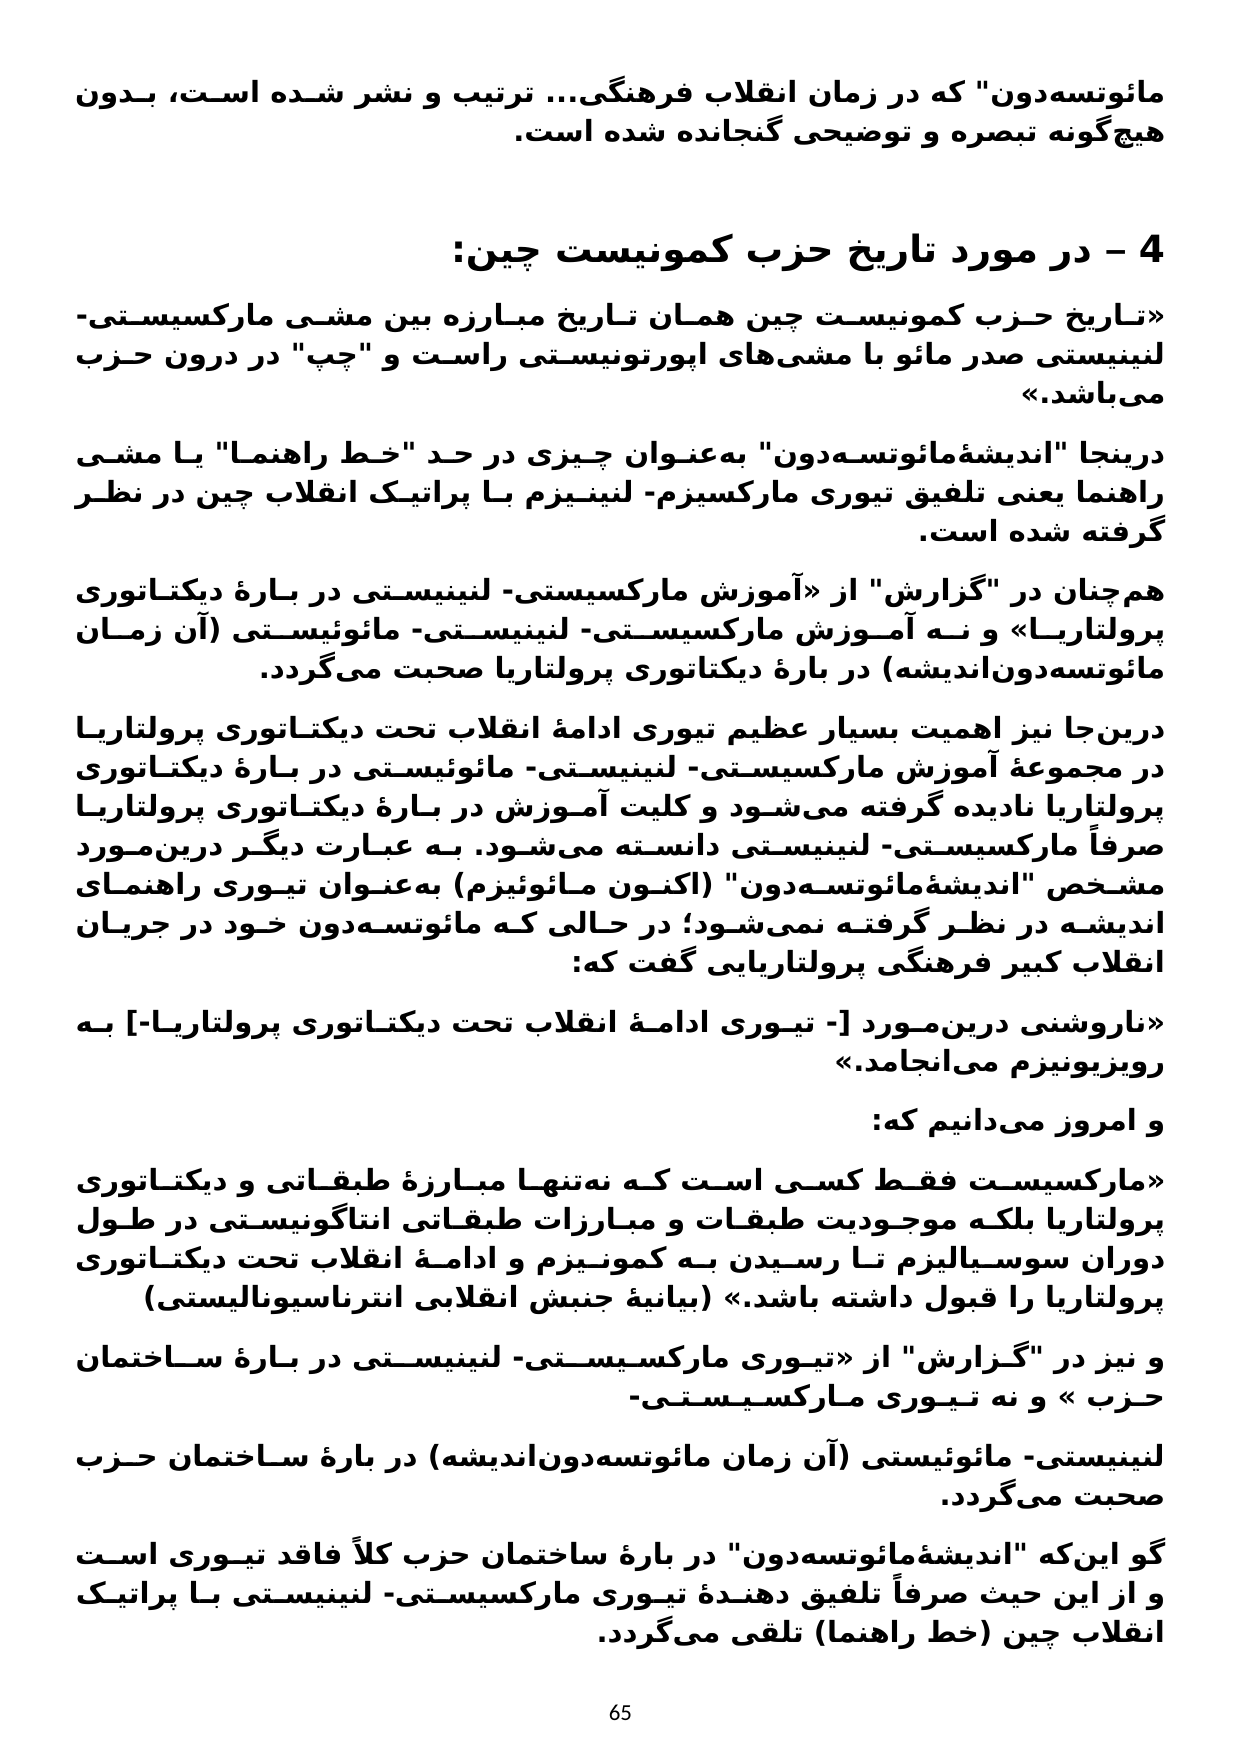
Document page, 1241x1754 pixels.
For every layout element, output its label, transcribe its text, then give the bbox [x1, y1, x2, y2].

text هم‌چنان در "گزارش" از «آموزش مارکسیستی- لنینیستی در بارۀ دیکتاتوری پرولتاریا» و نه آموزش مارکسیستی- لنینیستی- مائوئیستی (آن زمان مائوتسه‌دون‌اندیشه) در بارۀ دیکتاتوری پرولتاریا صحبت می‌گردد. [75, 574, 1165, 686]
text درینجا "اندیشۀمائوتسه‌دون" به‌عنوان چیزی در حد "خط راهنما" یا مشی راهنما یعنی تلفیق تیوری مارکسیزم- لنینیزم با پراتیک انقلاب چین در نظر گرفته شده است. [75, 436, 1165, 548]
text لنینیستی- مائوئیستی (آن زمان مائوتسه‌دون‌اندیشه) در بارۀ ساختمان حزب صحبت می‌گردد. [75, 1439, 1165, 1512]
text و امروز می‌دانیم که: [75, 1104, 1165, 1138]
text 4 – در مورد تاریخ حزب کمونیست چین: [75, 227, 1165, 271]
text گو این‌که "اندیشۀمائوتسه‌دون" در بارۀ ساختمان حزب کلاً فاقد تیوری است و از این حیث صرفاً تلفیق دهندۀ تیوری مارکسیستی- لنینیستی با پراتیک انقلاب چین (خط راهنما) تلقی می‌گردد. [75, 1538, 1165, 1649]
text «ناروشنی درین‌مورد [- تیوری ادامۀ انقلاب تحت دیکتاتوری پرولتاریا-] به رویزیونیزم می‌انجامد.» [75, 1005, 1165, 1078]
text و نیز در "گزارش" از «تیوری مارکسـیسـتی- لنینیسـتی در بارۀ سـاختمان حـزب » و نه تـیـوری مـارکسـیـسـتـی- [75, 1340, 1165, 1413]
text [75, 75, 1165, 148]
text درین‌جا نیز اهمیت بسیار عظیم تیوری ادامۀ انقلاب تحت دیکتاتوری پرولتاریا در مجموعۀ آموزش مارکسیستی- لنینیستی- مائوئیستی در بارۀ دیکتاتوری پرولتاریا نادیده گرفته می‌شود و کلیت آموزش در بارۀ دیکتاتوری پرولتاریا صرفاً مارکسیستی- لنینیستی دانسته می‌شود. به عبارت دیگر درین‌مورد مشخص "اندیشۀ‌مائوتسه‌دون" (اکنون مائوئیزم) به‌عنوان تیوری راهنمای اندیشه در نظر گرفته نمی‌شود؛ در حالی که مائوتسه‌دون خود در جریان انقلاب کبیر فرهنگی پرولتاریایی گفت که: [75, 711, 1165, 979]
text «تاریخ حزب کمونیست چین همان تاریخ مبارزه بین مشی مارکسیستی- لنینیستی صدر مائو با مشی‌های اپورتونیستی راست و "چپ" در درون حزب می‌باشد.» [75, 298, 1165, 410]
text «مارکسیست فقط کسی است که نه‌تنها مبارزۀ طبقاتی و دیکتاتوری پرولتاریا بلکه موجودیت طبقات و مبارزات طبقاتی انتاگونیستی در طول دوران سوسیالیزم تا رسیدن به کمونیزم و ادامۀ انقلاب تحت دیکتاتوری پرولتاریا را قبول داشته باشد.» (بیانیۀ جنبش انقلابی انترناسیونالیستی) [75, 1163, 1165, 1314]
